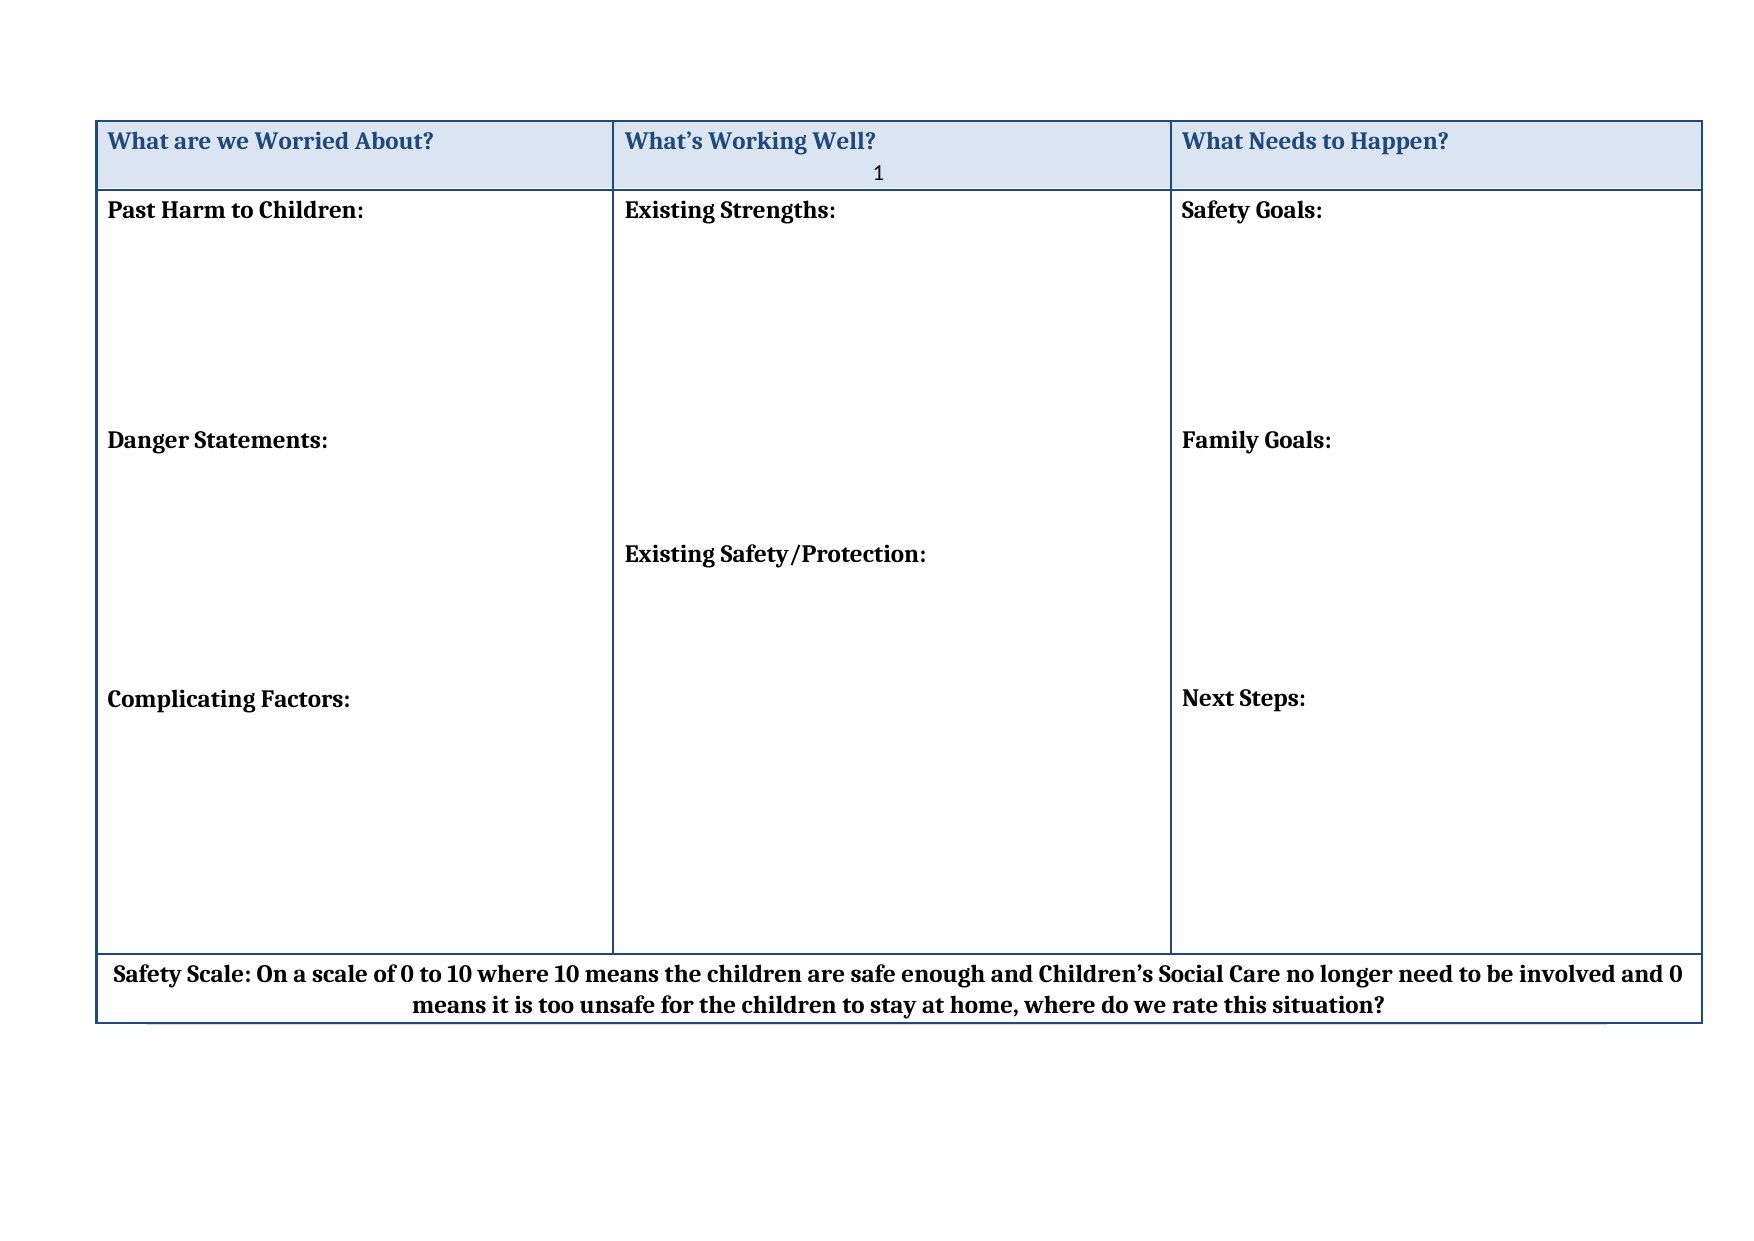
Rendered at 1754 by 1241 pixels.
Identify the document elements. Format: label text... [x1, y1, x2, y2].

table_header What are we Worried About? [98, 122, 612, 188]
table_cell Past Harm to Children: Danger Statements: Complicating Factors: [98, 191, 612, 953]
table_header What’s Working Well? 1 [614, 122, 1170, 188]
table_cell Safety Scale: On a scale of 0 to 10 where 10 means the children are safe enough and Children’s Social Care no longer need to be involved and 0 means it is too unsafe for the children to stay at home, where do we rate this situation? [98, 955, 1701, 1022]
table_header What Needs to Happen? [1172, 122, 1701, 188]
table_cell Existing Strengths: Existing Safety/Protection: [614, 191, 1170, 953]
table_cell Safety Goals: Family Goals: Next Steps: [1172, 191, 1701, 953]
